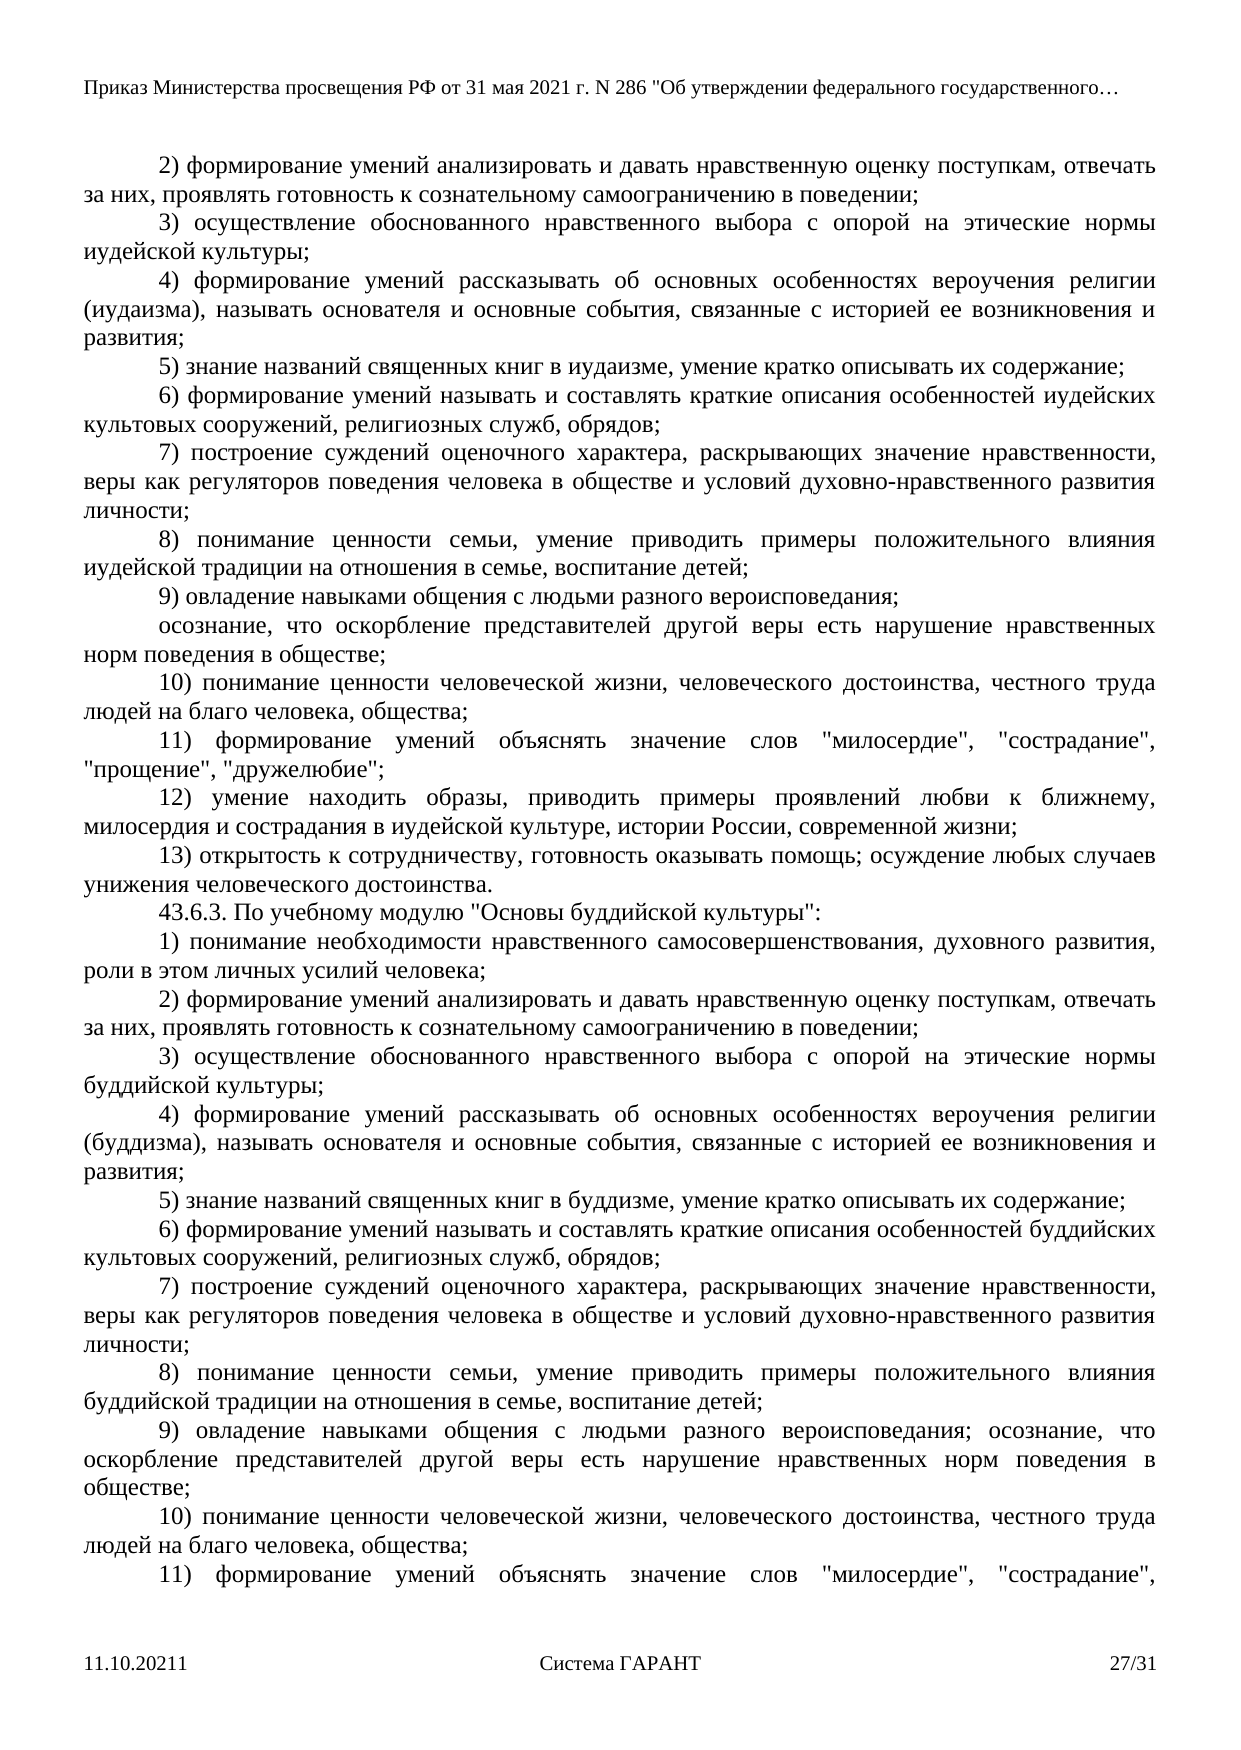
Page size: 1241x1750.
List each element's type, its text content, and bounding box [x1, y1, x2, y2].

text 43.6.3. По учебному модулю "Основы буддийской культуры": [83, 897, 1157, 926]
text 9) овладение навыками общения с людьми разного вероисповедания; [83, 581, 1157, 610]
text 12) умение находить образы, приводить примеры проявлений любви к ближнему, милосердия и сострадания в иудейской культуре, истории России, современной жизни; [83, 782, 1157, 840]
text 6) формирование умений называть и составлять краткие описания особенностей иудейских культовых сооружений, религиозных служб, обрядов; [83, 380, 1157, 437]
text 7) построение суждений оценочного характера, раскрывающих значение нравственности, веры как регуляторов поведения человека в обществе и условий духовно-нравственного развития личности; [83, 437, 1157, 524]
text 9) овладение навыками общения с людьми разного вероисповедания; осознание, что оскорбление представителей другой веры есть нарушение нравственных норм поведения в обществе; [83, 1415, 1157, 1501]
text 5) знание названий священных книг в буддизме, умение кратко описывать их содержание; [83, 1185, 1157, 1214]
text 6) формирование умений называть и составлять краткие описания особенностей буддийских культовых сооружений, религиозных служб, обрядов; [83, 1214, 1157, 1271]
text 2) формирование умений анализировать и давать нравственную оценку поступкам, отвечать за них, проявлять готовность к сознательному самоограничению в поведении; [83, 984, 1157, 1041]
text осознание, что оскорбление представителей другой веры есть нарушение нравственных норм поведения в обществе; [83, 610, 1157, 667]
text 13) открытость к сотрудничеству, готовность оказывать помощь; осуждение любых случаев унижения человеческого достоинства. [83, 840, 1157, 897]
text 10) понимание ценности человеческой жизни, человеческого достоинства, честного труда людей на благо человека, общества; [83, 1501, 1157, 1559]
text 8) понимание ценности семьи, умение приводить примеры положительного влияния иудейской традиции на отношения в семье, воспитание детей; [83, 524, 1157, 581]
text 7) построение суждений оценочного характера, раскрывающих значение нравственности, веры как регуляторов поведения человека в обществе и условий духовно-нравственного развития личности; [83, 1271, 1157, 1357]
text 2) формирование умений анализировать и давать нравственную оценку поступкам, отвечать за них, проявлять готовность к сознательному самоограничению в поведении; [83, 150, 1157, 207]
text 4) формирование умений рассказывать об основных особенностях вероучения религии (иудаизма), называть основателя и основные события, связанные с историей ее возникновения и развития; [83, 265, 1157, 351]
text 8) понимание ценности семьи, умение приводить примеры положительного влияния буддийской традиции на отношения в семье, воспитание детей; [83, 1357, 1157, 1415]
text 5) знание названий священных книг в иудаизме, умение кратко описывать их содержание; [83, 351, 1157, 380]
text 1) понимание необходимости нравственного самосовершенствования, духовного развития, роли в этом личных усилий человека; [83, 926, 1157, 984]
text 4) формирование умений рассказывать об основных особенностях вероучения религии (буддизма), называть основателя и основные события, связанные с историей ее возникновения и развития; [83, 1099, 1157, 1185]
text 3) осуществление обоснованного нравственного выбора с опорой на этические нормы иудейской культуры; [83, 207, 1157, 265]
text 10) понимание ценности человеческой жизни, человеческого достоинства, честного труда людей на благо человека, общества; [83, 667, 1157, 725]
text 11) формирование умений объяснять значение слов "милосердие", "сострадание", "прощение", "дружелюбие"; [83, 725, 1157, 782]
text 3) осуществление обоснованного нравственного выбора с опорой на этические нормы буддийской культуры; [83, 1041, 1157, 1099]
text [83, 1559, 1157, 1587]
